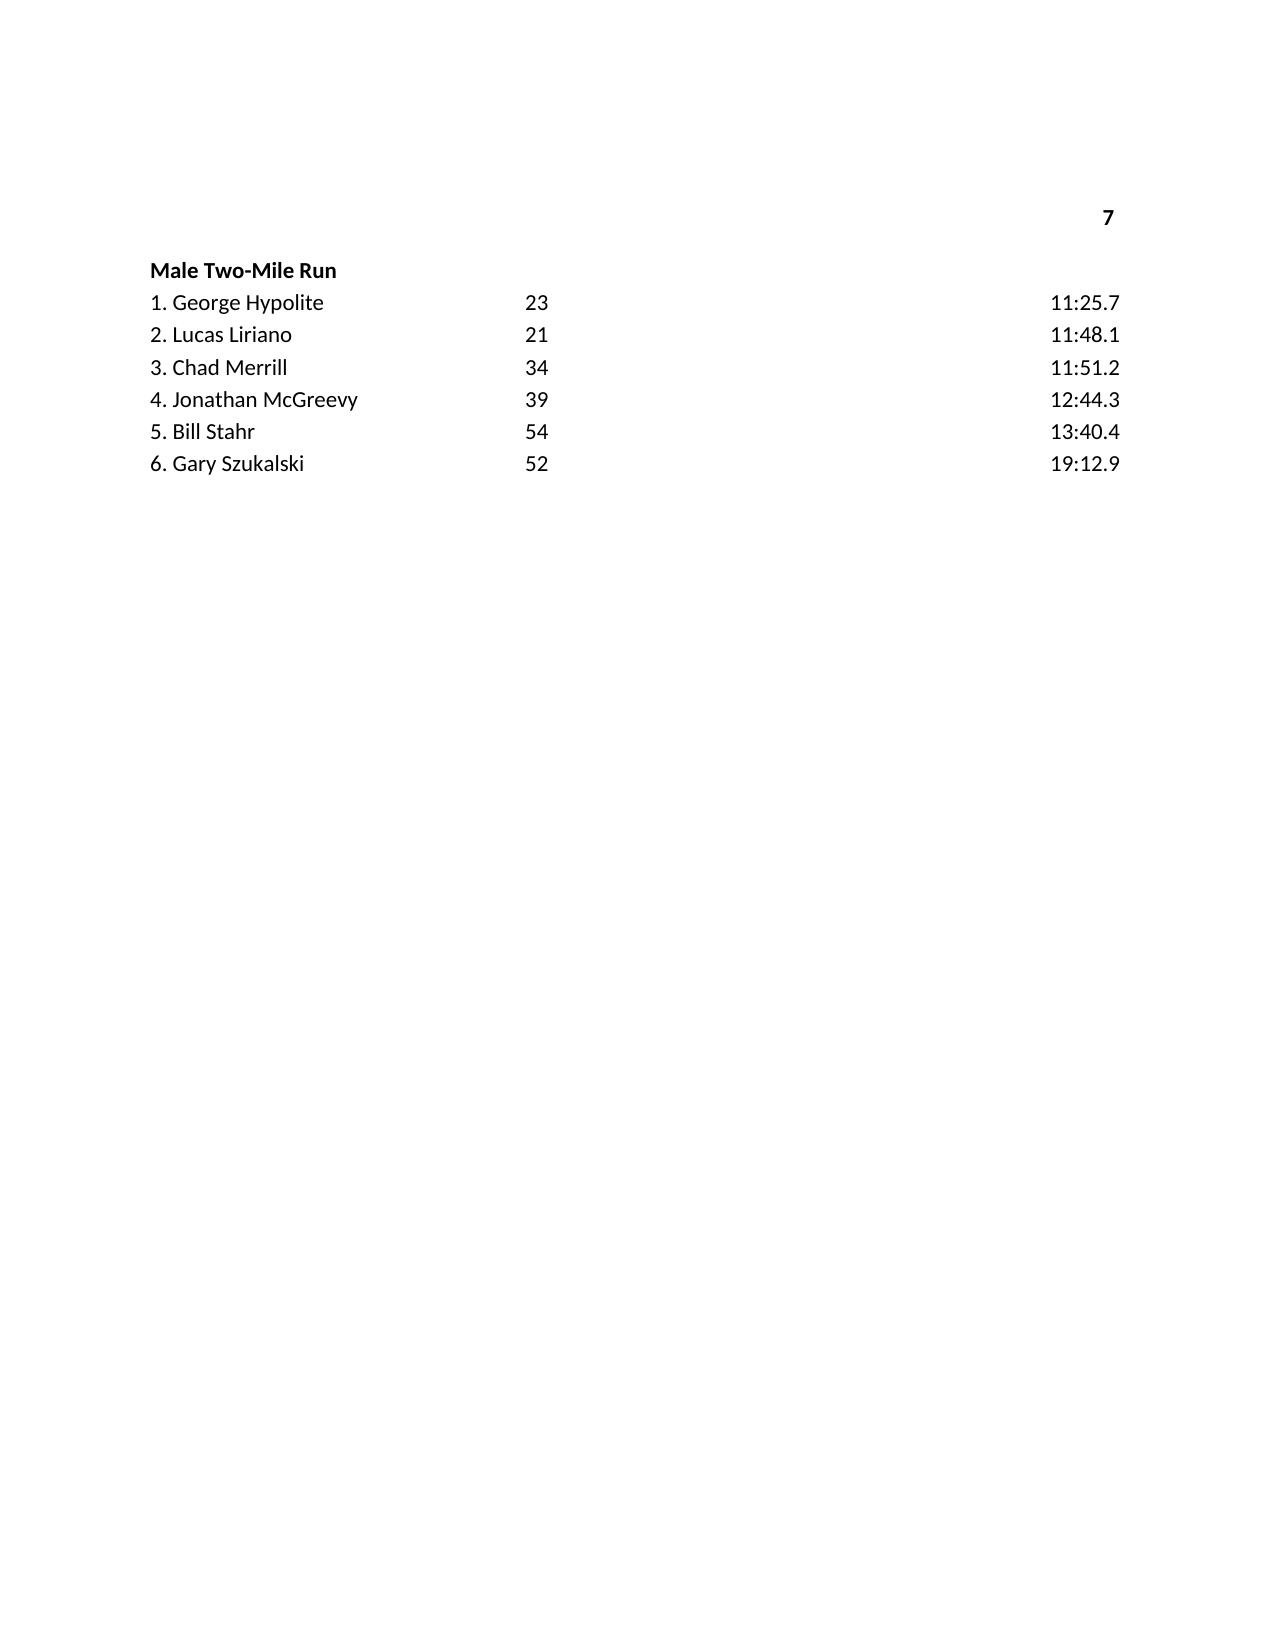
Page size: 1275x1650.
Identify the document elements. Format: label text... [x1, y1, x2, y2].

text Male Two-Mile Run 1. George Hypolite 23 11:25.7 2. Lucas Liriano 21 11:48.1 3. Chad Merrill 34 11:51.2 4. Jonathan McGreevy 39 12:44.3 5. Bill Stahr 54 13:40.4 6. Gary Szukalski 52 19:12.9 [150, 256, 1125, 477]
text 7 [150, 203, 1125, 231]
